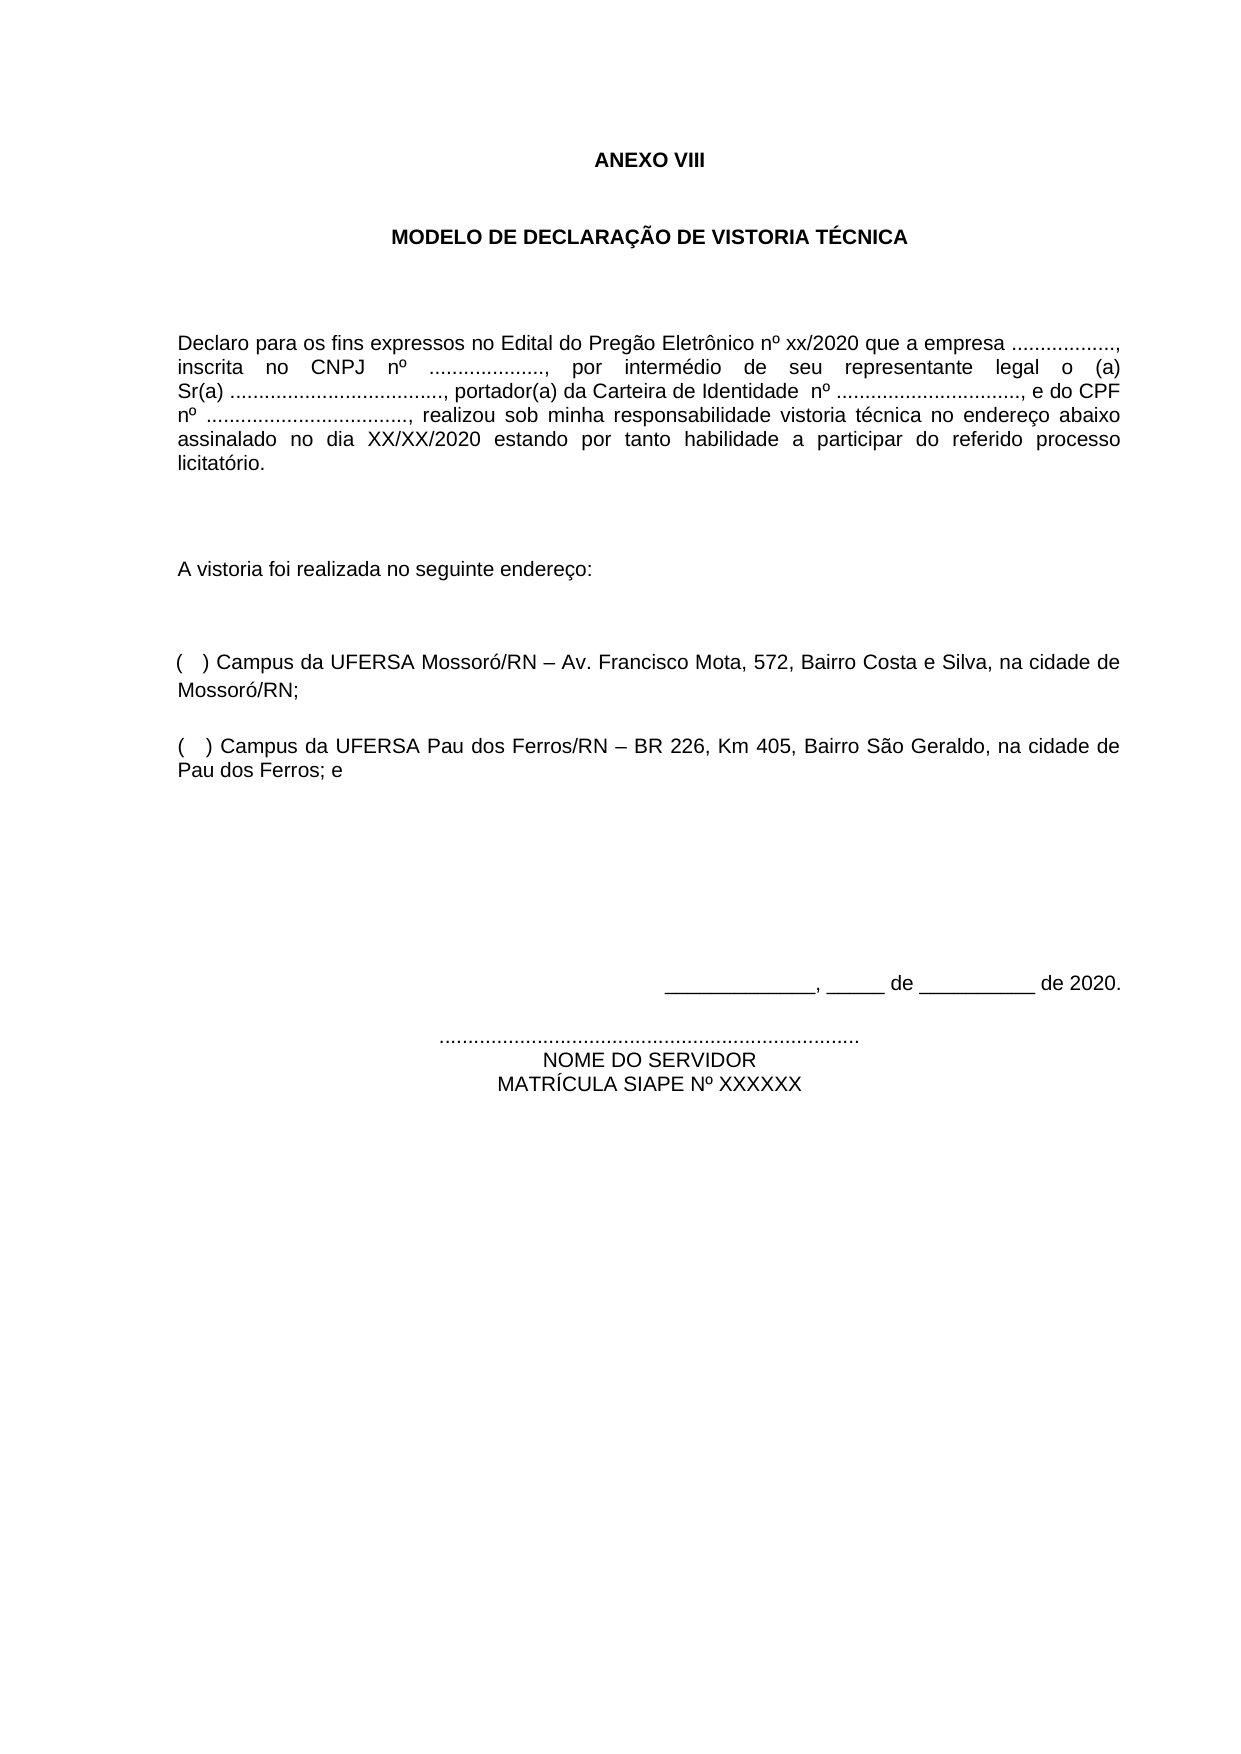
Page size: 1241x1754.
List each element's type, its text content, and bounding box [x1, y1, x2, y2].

text ( ) Campus da UFERSA Mossoró/RN – Av. Francisco Mota, 572, Bairro Costa e Silva, na cidade de Mossoró/RN; [162, 650, 1122, 702]
text _____________, _____ de __________ de 2020. [177, 971, 1122, 995]
text Declaro para os fins expressos no Edital do Pregão Eletrônico nº xx/2020 que a empresa .................., inscrita no CNPJ nº ...................., por intermédio de seu representante legal o (a) Sr(a) ....................................., portador(a) da Carteira de Identidade nº ................................, e do CPF nº ..................................., realizou sob minha responsabilidade vistoria técnica no endereço abaixo assinalado no dia XX/XX/2020 estando por tanto habilidade a participar do referido processo licitatório. [177, 331, 1122, 475]
text ( ) Campus da UFERSA Pau dos Ferros/RN – BR 226, Km 405, Bairro São Geraldo, na cidade de Pau dos Ferros; e [177, 734, 1122, 782]
text MODELO DE DECLARAÇÃO DE VISTORIA TÉCNICA [177, 225, 1122, 249]
text ......................................................................... [177, 1024, 1122, 1048]
text A vistoria foi realizada no seguinte endereço: [177, 557, 1122, 581]
text ANEXO VIII [177, 148, 1122, 172]
text NOME DO SERVIDOR [177, 1048, 1122, 1072]
text MATRÍCULA SIAPE Nº XXXXXX [177, 1072, 1122, 1096]
